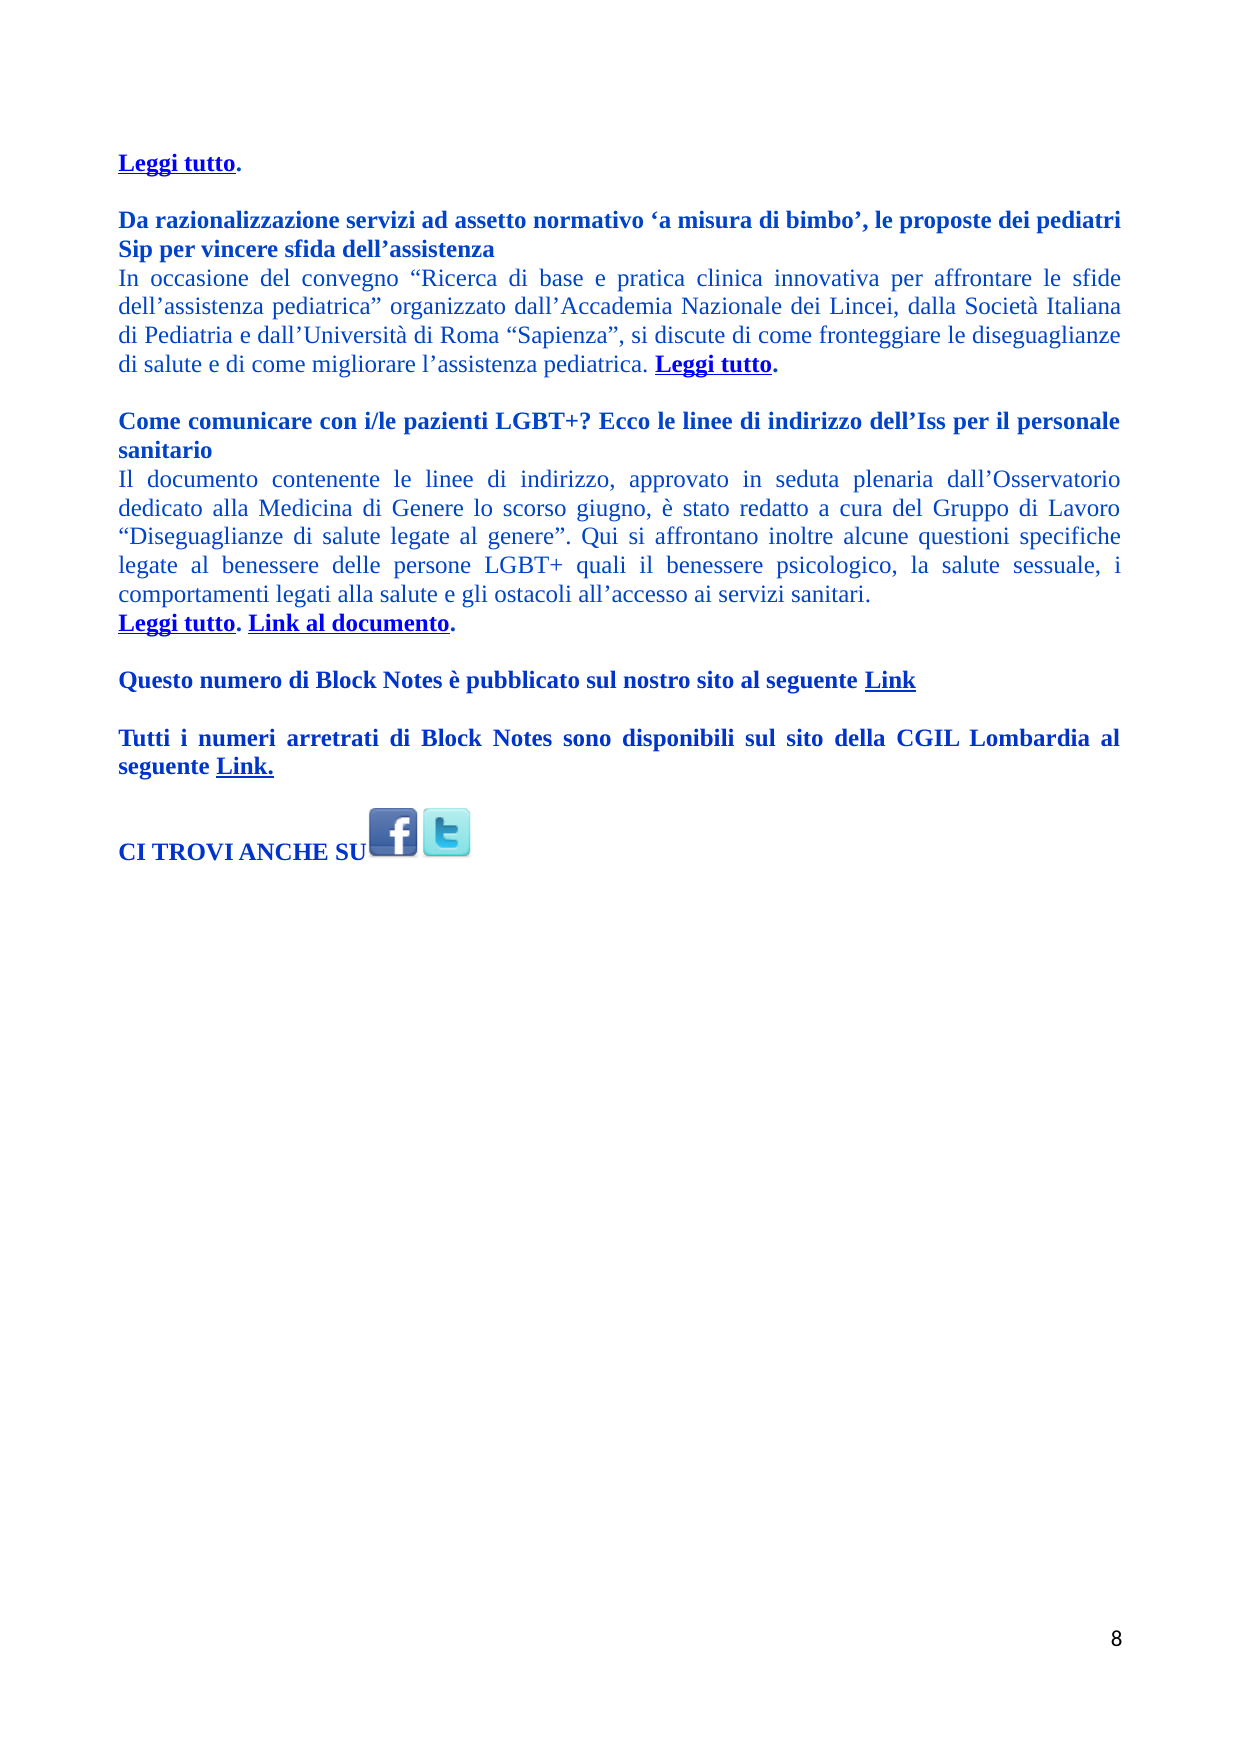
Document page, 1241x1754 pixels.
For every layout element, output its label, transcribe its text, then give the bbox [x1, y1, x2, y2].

text In occasione del convegno “Ricerca di base e pratica clinica innovativa per affrontare le sfide dell’assistenza pediatrica” organizzato dall’Accademia Nazionale dei Lincei, dalla Società Italiana di Pediatria e dall’Università di Roma “Sapienza”, si discute di come fronteggiare le diseguaglianze di salute e di come migliorare l’assistenza pediatrica. Leggi tutto. [118, 263, 1122, 378]
text Il documento contenente le linee di indirizzo, approvato in seduta plenaria dall’Osservatorio dedicato alla Medicina di Genere lo scorso giugno, è stato redatto a cura del Gruppo di Lavoro “Diseguaglianze di salute legate al genere”. Qui si affrontano inoltre alcune questioni specifiche legate al benessere delle persone LGBT+ quali il benessere psicologico, la salute sessuale, i comportamenti legati alla salute e gli ostacoli all’accesso ai servizi sanitari. [118, 464, 1122, 608]
text Tutti i numeri arretrati di Block Notes sono disponibili sul sito della CGIL Lombardia al seguente Link. [118, 723, 1122, 780]
picture [367, 808, 474, 861]
text Come comunicare con i/le pazienti LGBT+? Ecco le linee di indirizzo dell’Iss per il personale sanitario [118, 406, 1122, 464]
text CI TROVI ANCHE SU [118, 809, 1122, 866]
text Da razionalizzazione servizi ad assetto normativo ‘a misura di bimbo’, le proposte dei pediatri Sip per vincere sfida dell’assistenza [118, 205, 1122, 263]
text Questo numero di Block Notes è pubblicato sul nostro sito al seguente Link [118, 665, 1122, 694]
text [118, 148, 1122, 176]
text Leggi tutto. Link al documento. [118, 608, 1122, 636]
